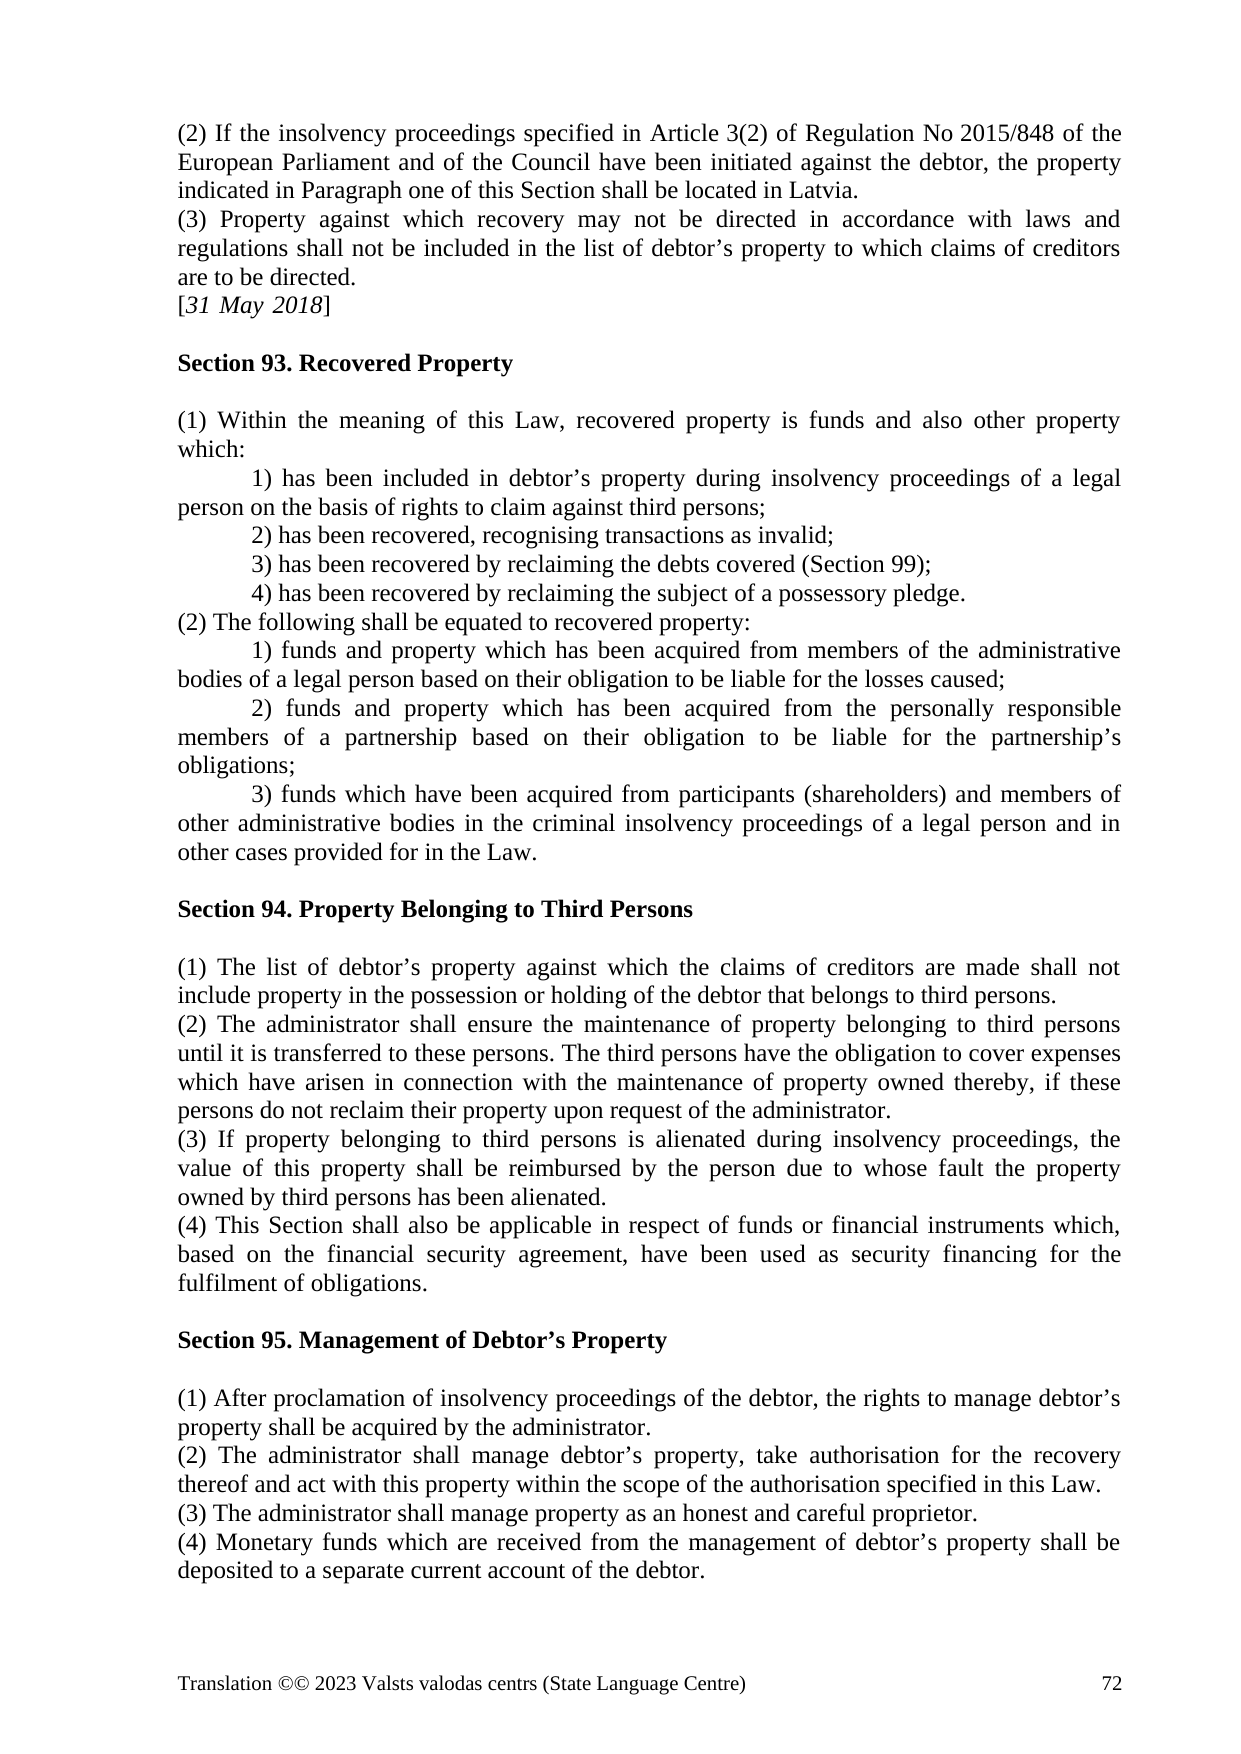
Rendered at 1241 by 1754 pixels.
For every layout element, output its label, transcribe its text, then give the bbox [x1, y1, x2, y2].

text (2) The administrator shall ensure the maintenance of property belonging to third persons until it is transferred to these persons. The third persons have the obligation to cover expenses which have arisen in connection with the maintenance of property owned thereby, if these persons do not reclaim their property upon request of the administrator. [177, 1009, 1122, 1124]
text [31 May 2018] [177, 291, 1122, 319]
text Section 94. Property Belonging to Third Persons [177, 894, 1122, 923]
text (2) The administrator shall manage debtor’s property, take authorisation for the recovery thereof and act with this property within the scope of the authorisation specified in this Law. [177, 1441, 1122, 1498]
text Section 95. Management of Debtor’s Property [177, 1326, 1122, 1354]
text (1) Within the meaning of this Law, recovered property is funds and also other property which: [177, 406, 1122, 463]
text (1) The list of debtor’s property against which the claims of creditors are made shall not include property in the possession or holding of the debtor that belongs to third persons. [177, 952, 1122, 1009]
text (2) The following shall be equated to recovered property: [177, 607, 1122, 636]
text 3) funds which have been acquired from participants (shareholders) and members of other administrative bodies in the criminal insolvency proceedings of a legal person and in other cases provided for in the Law. [177, 779, 1122, 866]
text 2) funds and property which has been acquired from the personally responsible members of a partnership based on their obligation to be liable for the partnership’s obligations; [177, 693, 1122, 779]
text (3) The administrator shall manage property as an honest and careful proprietor. [177, 1498, 1122, 1527]
text 2) has been recovered, recognising transactions as invalid; [177, 521, 1122, 549]
text (3) Property against which recovery may not be directed in accordance with laws and regulations shall not be included in the list of debtor’s property to which claims of creditors are to be directed. [177, 204, 1122, 291]
text (1) After proclamation of insolvency proceedings of the debtor, the rights to manage debtor’s property shall be acquired by the administrator. [177, 1383, 1122, 1441]
text 3) has been recovered by reclaiming the debts covered (Section 99); [177, 549, 1122, 578]
text 4) has been recovered by reclaiming the subject of a possessory pledge. [177, 578, 1122, 607]
text Section 93. Recovered Property [177, 348, 1122, 377]
text (3) If property belonging to third persons is alienated during insolvency proceedings, the value of this property shall be reimbursed by the person due to whose fault the property owned by third persons has been alienated. [177, 1124, 1122, 1211]
text (4) Monetary funds which are received from the management of debtor’s property shall be deposited to a separate current account of the debtor. [177, 1527, 1122, 1584]
text (2) If the insolvency proceedings specified in Article 3(2) of Regulation No 2015/848 of the European Parliament and of the Council have been initiated against the debtor, the property indicated in Paragraph one of this Section shall be located in Latvia. [177, 118, 1122, 204]
text (4) This Section shall also be applicable in respect of funds or financial instruments which, based on the financial security agreement, have been used as security financing for the fulfilment of obligations. [177, 1211, 1122, 1297]
text 1) has been included in debtor’s property during insolvency proceedings of a legal person on the basis of rights to claim against third persons; [177, 463, 1122, 521]
text 1) funds and property which has been acquired from members of the administrative bodies of a legal person based on their obligation to be liable for the losses caused; [177, 636, 1122, 693]
